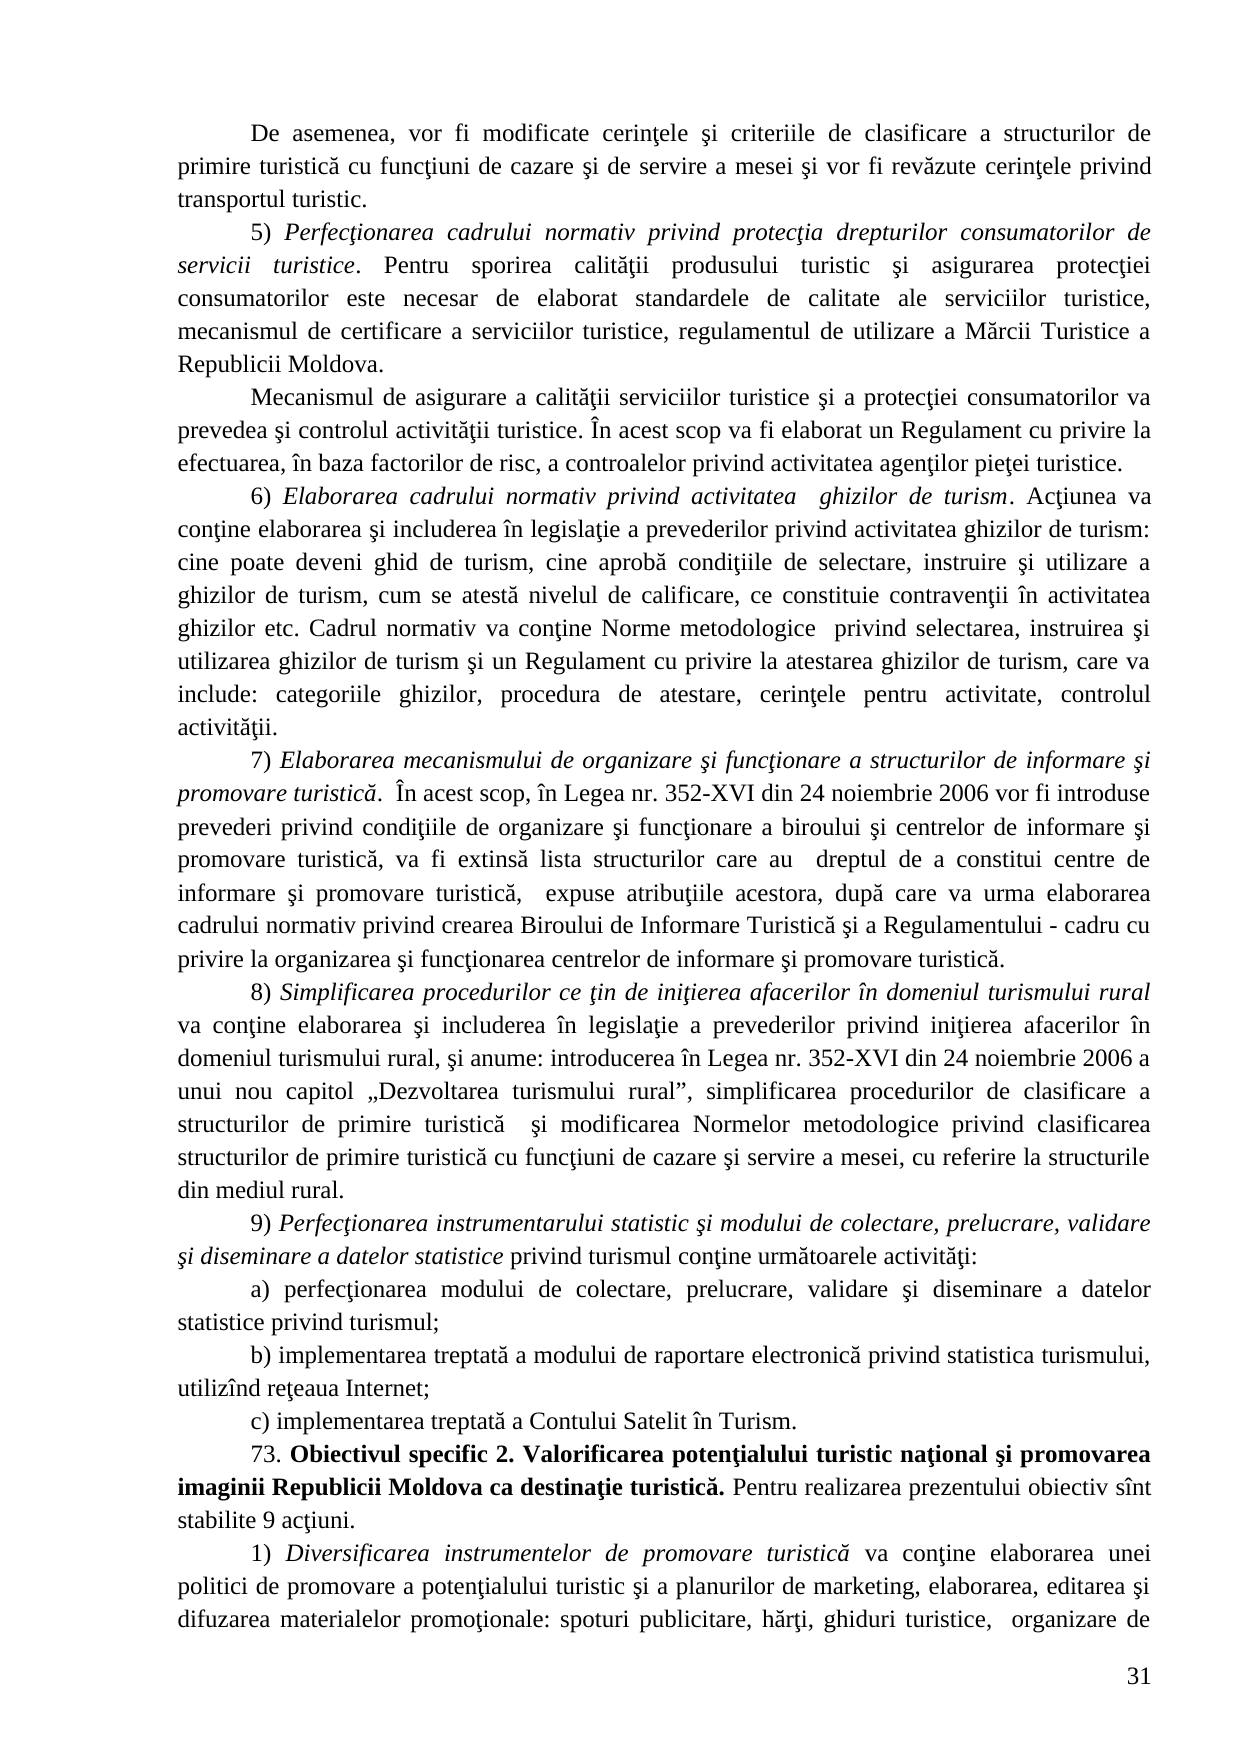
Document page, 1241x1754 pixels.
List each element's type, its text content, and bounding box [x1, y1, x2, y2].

text 9) Perfecţionarea instrumentarului statistic şi modului de colectare, prelucrare, validare şi diseminare a datelor statistice privind turismul conţine următoarele activităţi: [177, 1208, 1152, 1269]
text Mecanismul de asigurare a calităţii serviciilor turistice şi a protecţiei consumatorilor va prevedea şi controlul activităţii turistice. În acest scop va fi elaborat un Regulament cu privire la efectuarea, în baza factorilor de risc, a controalelor privind activitatea agenţilor pieţei turistice. [177, 382, 1152, 477]
text b) implementarea treptată a modului de raportare electronică privind statistica turismului, utilizînd reţeaua Internet; [177, 1340, 1152, 1402]
text a) perfecţionarea modului de colectare, prelucrare, validare şi diseminare a datelor statistice privind turismul; [177, 1274, 1152, 1336]
text 6) Elaborarea cadrului normativ privind activitatea ghizilor de turism. Acţiunea va conţine elaborarea şi includerea în legislaţie a prevederilor privind activitatea ghizilor de turism: cine poate deveni ghid de turism, cine aprobă condiţiile de selectare, instruire şi utilizare a ghizilor de turism, cum se atestă nivelul de calificare, ce constituie contravenţii în activitatea ghizilor etc. Cadrul normativ va conţine Norme metodologice privind selectarea, instruirea şi utilizarea ghizilor de turism şi un Regulament cu privire la atestarea ghizilor de turism, care va include: categoriile ghizilor, procedura de atestare, cerinţele pentru activitate, controlul activităţii. [177, 481, 1152, 741]
text De asemenea, vor fi modificate cerinţele şi criteriile de clasificare a structurilor de primire turistică cu funcţiuni de cazare şi de servire a mesei şi vor fi revăzute cerinţele privind transportul turistic. [177, 118, 1152, 213]
text 7) Elaborarea mecanismului de organizare şi funcţionare a structurilor de informare şi promovare turistică. În acest scop, în Legea nr. 352-XVI din 24 noiembrie 2006 vor fi introduse prevederi privind condiţiile de organizare şi funcţionare a biroului şi centrelor de informare şi promovare turistică, va fi extinsă lista structurilor care au dreptul de a constitui centre de informare şi promovare turistică, expuse atribuţiile acestora, după care va urma elaborarea cadrului normativ privind crearea Biroului de Informare Turistică şi a Regulamentului - cadru cu privire la organizarea şi funcţionarea centrelor de informare şi promovare turistică. [177, 746, 1152, 972]
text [177, 1538, 1152, 1633]
text c) implementarea treptată a Contului Satelit în Turism. [177, 1406, 1152, 1435]
text 73. Obiectivul specific 2. Valorificarea potenţialului turistic naţional şi promovarea imaginii Republicii Moldova ca destinaţie turistică. Pentru realizarea prezentului obiectiv sînt stabilite 9 acţiuni. [177, 1439, 1152, 1534]
text 8) Simplificarea procedurilor ce ţin de iniţierea afacerilor în domeniul turismului rural va conţine elaborarea şi includerea în legislaţie a prevederilor privind iniţierea afacerilor în domeniul turismului rural, şi anume: introducerea în Legea nr. 352-XVI din 24 noiembrie 2006 a unui nou capitol „Dezvoltarea turismului rural”, simplificarea procedurilor de clasificare a structurilor de primire turistică şi modificarea Normelor metodologice privind clasificarea structurilor de primire turistică cu funcţiuni de cazare şi servire a mesei, cu referire la structurile din mediul rural. [177, 977, 1152, 1203]
text 5) Perfecţionarea cadrului normativ privind protecţia drepturilor consumatorilor de servicii turistice. Pentru sporirea calităţii produsului turistic şi asigurarea protecţiei consumatorilor este necesar de elaborat standardele de calitate ale serviciilor turistice, mecanismul de certificare a serviciilor turistice, regulamentul de utilizare a Mărcii Turistice a Republicii Moldova. [177, 217, 1152, 378]
